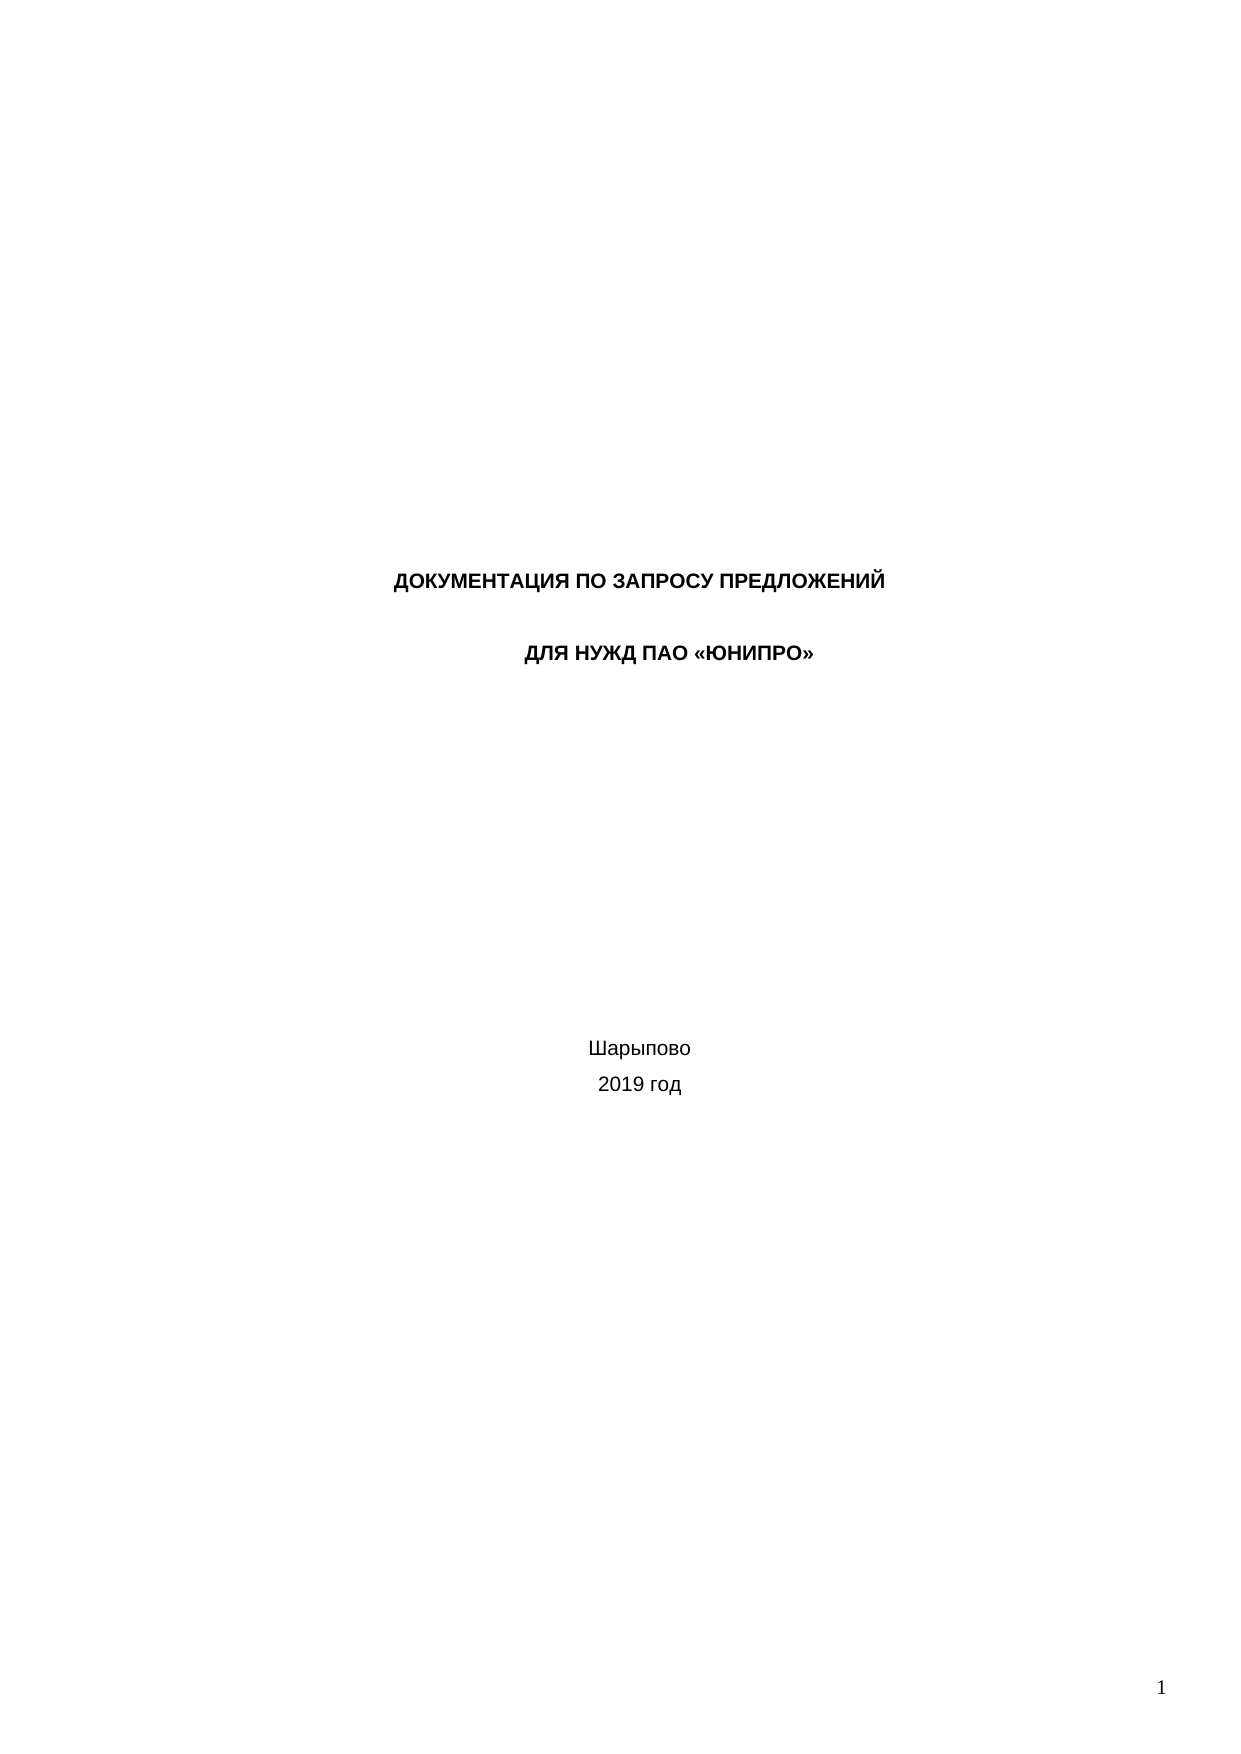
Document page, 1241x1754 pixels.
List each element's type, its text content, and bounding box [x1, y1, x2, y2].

text Шарыпово 2019 год [112, 1036, 1167, 1096]
text ДОКУМЕНТАЦИЯ ПО ЗАПРОСУ ПРЕДЛОЖЕНИЙ [112, 569, 1167, 593]
text ДЛЯ НУЖД ПАО «ЮНИПРО» [112, 641, 1167, 664]
